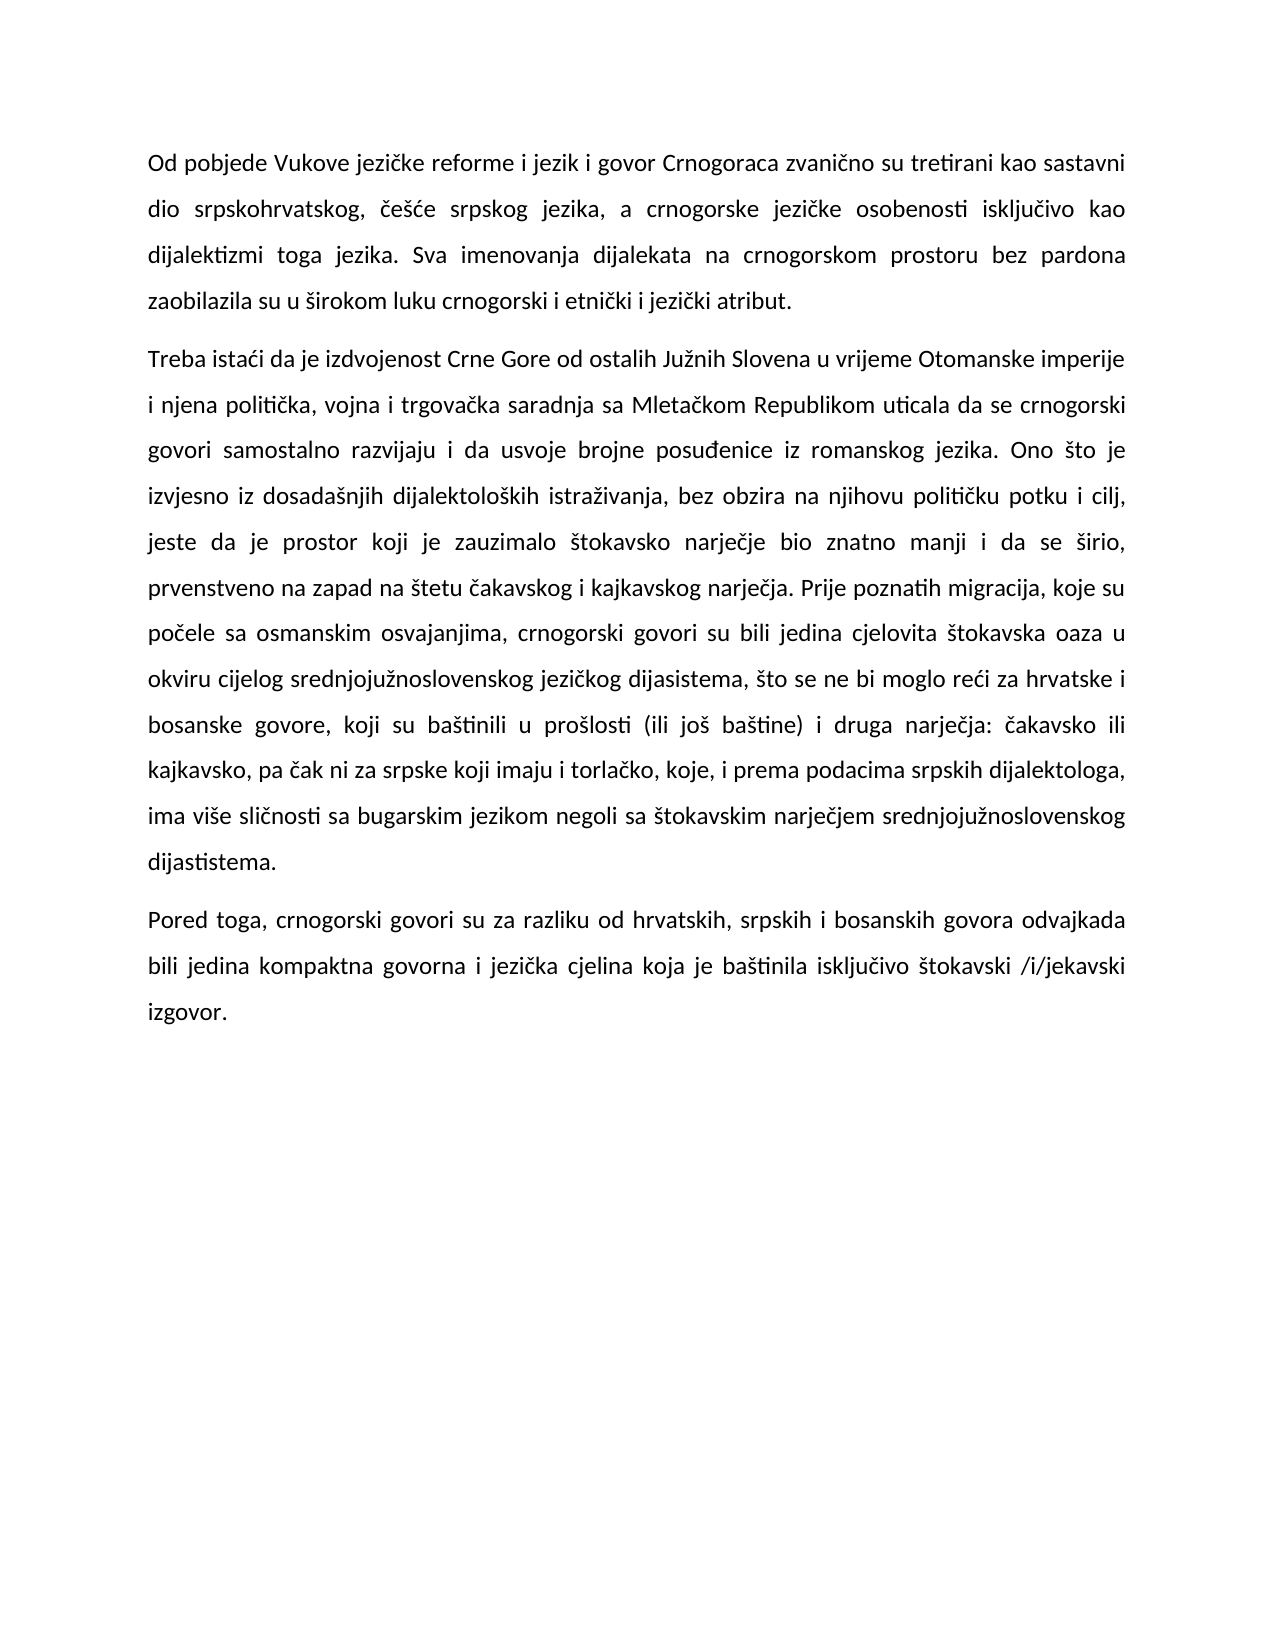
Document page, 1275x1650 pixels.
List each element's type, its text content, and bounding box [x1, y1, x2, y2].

text Od pobjede Vukove jezičke reforme i jezik i govor Crnogoraca zvanično su tretirani kao sastavni dio srpskohrvatskog, češće srpskog jezika, a crnogorske jezičke osobenosti isključivo kao dijalektizmi toga jezika. Sva imenovanja dijalekata na crnogorskom prostoru bez pardona zaobilazila su u širokom luku crnogorski i etnički i jezički atribut. [148, 148, 1127, 315]
text Pored toga, crnogorski govori su za razliku od hrvatskih, srpskih i bosanskih govora odvajkada bili jedina kompaktna govorna i jezička cjelina koja je baštinila isključivo štokavski /i/jekavski izgovor. [148, 904, 1127, 1026]
text Treba istaći da je izdvojenost Crne Gore od ostalih Južnih Slovena u vrijeme Otomanske imperije i njena politička, vojna i trgovačka saradnja sa Mletačkom Republikom uticala da se crnogorski govori samostalno razvijaju i da usvoje brojne posuđenice iz romanskog jezika. Ono što je izvjesno iz dosadašnjih dijalektoloških istraživanja, bez obzira na njihovu političku potku i cilj, jeste da je prostor koji je zauzimalo štokavsko narječje bio znatno manji i da se širio, prvenstveno na zapad na štetu čakavskog i kajkavskog narječja. Prije poznatih migracija, koje su počele sa osmanskim osvajanjima, crnogorski govori su bili jedina cjelovita štokavska oaza u okviru cijelog srednjojužnoslovenskog jezičkog dijasistema, što se ne bi moglo reći za hrvatske i bosanske govore, koji su baštinili u prošlosti (ili još baštine) i druga narječja: čakavsko ili kajkavsko, pa čak ni za srpske koji imaju i torlačko, koje, i prema podacima srpskih dijalektologa, ima više sličnosti sa bugarskim jezikom negoli sa štokavskim narječjem srednjojužnoslovenskog dijastistema. [148, 343, 1127, 877]
